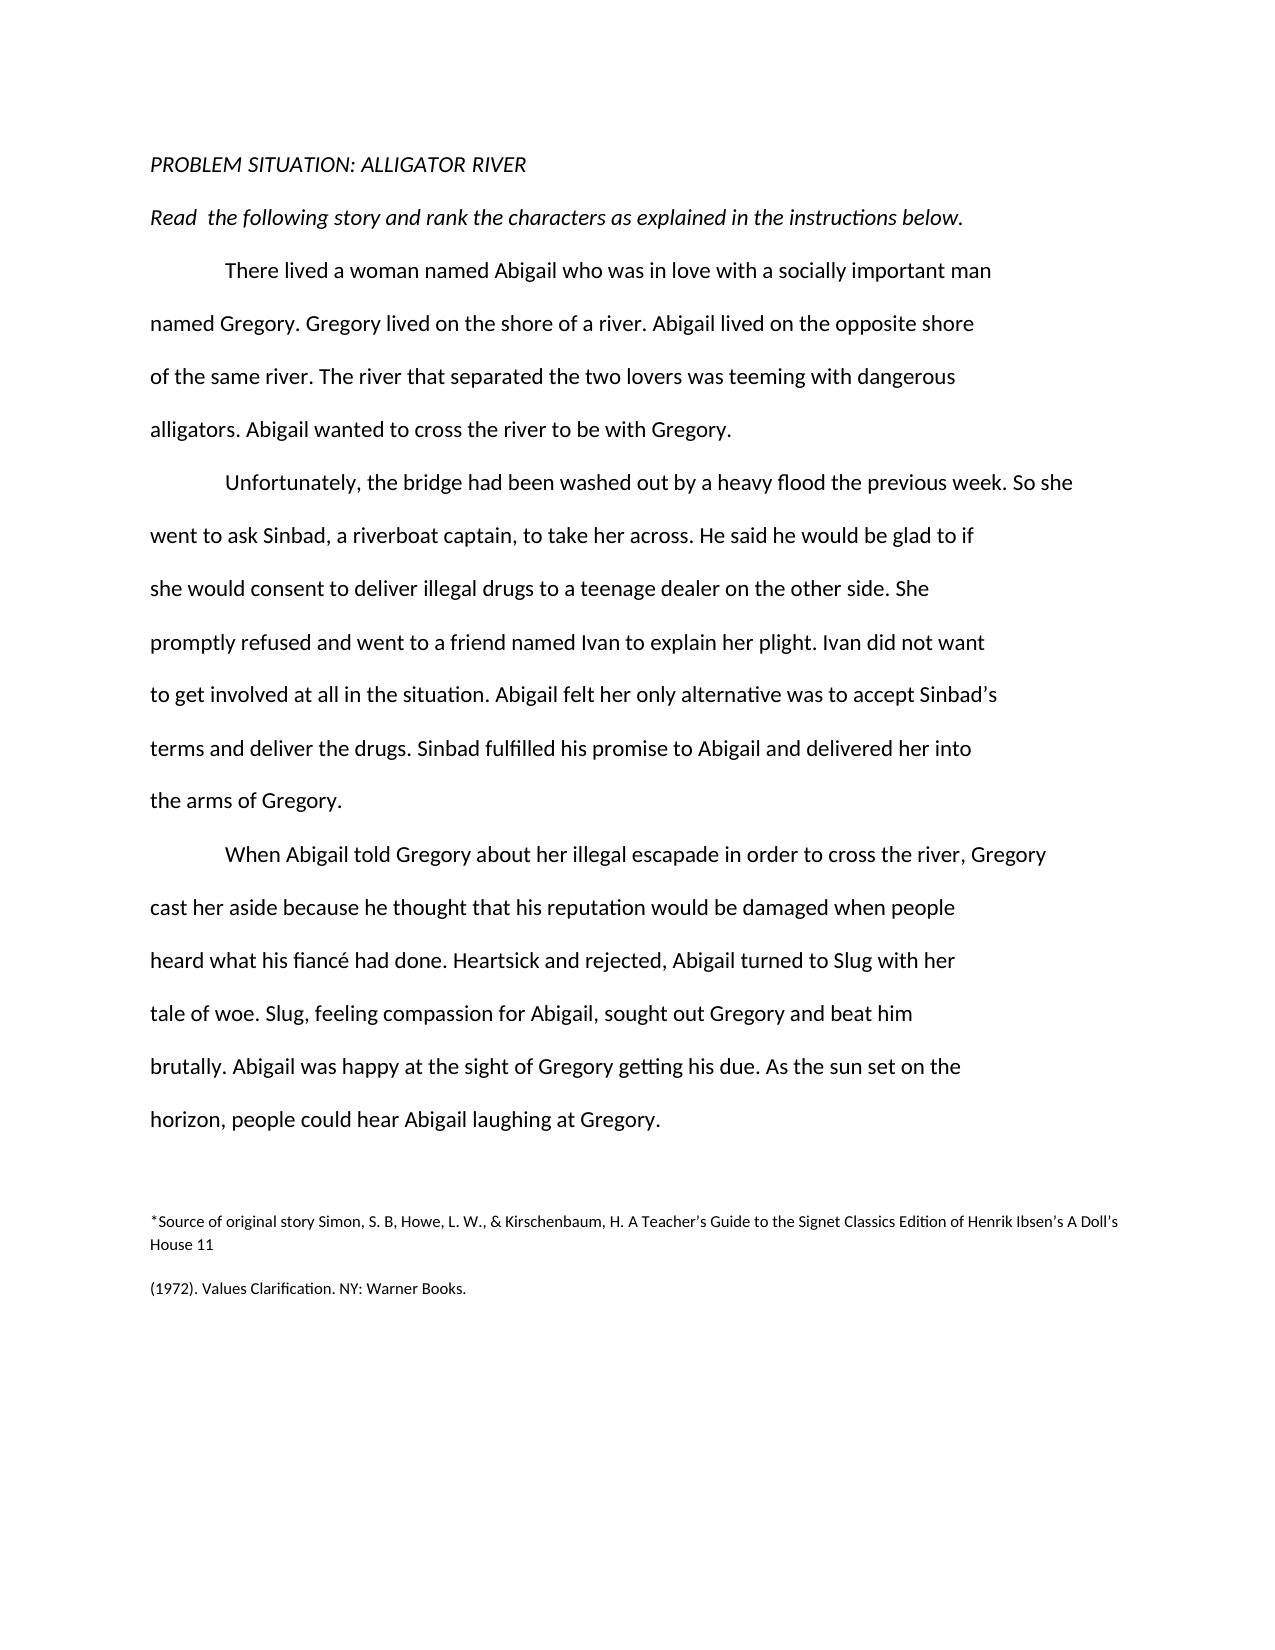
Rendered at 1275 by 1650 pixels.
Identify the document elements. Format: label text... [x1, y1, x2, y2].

text Read the following story and rank the characters as explained in the instructions below. [150, 203, 1125, 231]
text brutally. Abigail was happy at the sight of Gregory getting his due. As the sun set on the [150, 1052, 1125, 1080]
text tale of woe. Slug, feeling compassion for Abigail, sought out Gregory and beat him [150, 999, 1125, 1027]
text heard what his fiancé had done. Heartsick and rejected, Abigail turned to Slug with her [150, 946, 1125, 974]
text she would consent to deliver illegal drugs to a teenage dealer on the other side. She [150, 574, 1125, 603]
text Unfortunately, the bridge had been washed out by a heavy flood the previous week. So she [150, 468, 1125, 497]
text alligators. Abigail wanted to cross the river to be with Gregory. [150, 416, 1125, 443]
text There lived a woman named Abigail who was in love with a socially important man [150, 256, 1125, 284]
text cast her aside because he thought that his reputation would be damaged when people [150, 893, 1125, 921]
text promptly refused and went to a friend named Ivan to explain her plight. Ivan did not want [150, 628, 1125, 656]
text to get involved at all in the situation. Abigail felt her only alternative was to accept Sinbad’s [150, 681, 1125, 709]
text of the same river. The river that separated the two lovers was teeming with dangerous [150, 362, 1125, 391]
text named Gregory. Gregory lived on the shore of a river. Abigail lived on the opposite shore [150, 309, 1125, 337]
text When Abigail told Gregory about her illegal escapade in order to cross the river, Gregory [150, 840, 1125, 868]
text went to ask Sinbad, a riverboat captain, to take her across. He said he would be glad to if [150, 522, 1125, 549]
text horizon, people could hear Abigail laughing at Gregory. [150, 1105, 1125, 1133]
text PROBLEM SITUATION: ALLIGATOR RIVER [150, 150, 1125, 178]
text terms and deliver the drugs. Sinbad fulfilled his promise to Abigail and delivered her into [150, 734, 1125, 762]
text the arms of Gregory. [150, 787, 1125, 815]
text *Source of original story Simon, S. B, Howe, L. W., & Kirschenbaum, H. A Teacher’s Guide to the Signet Classics Edition of Henrik Ibsen’s A Doll’s House 11 [150, 1211, 1125, 1254]
text (1972). Values Clarification. NY: Warner Books. [150, 1278, 1125, 1299]
